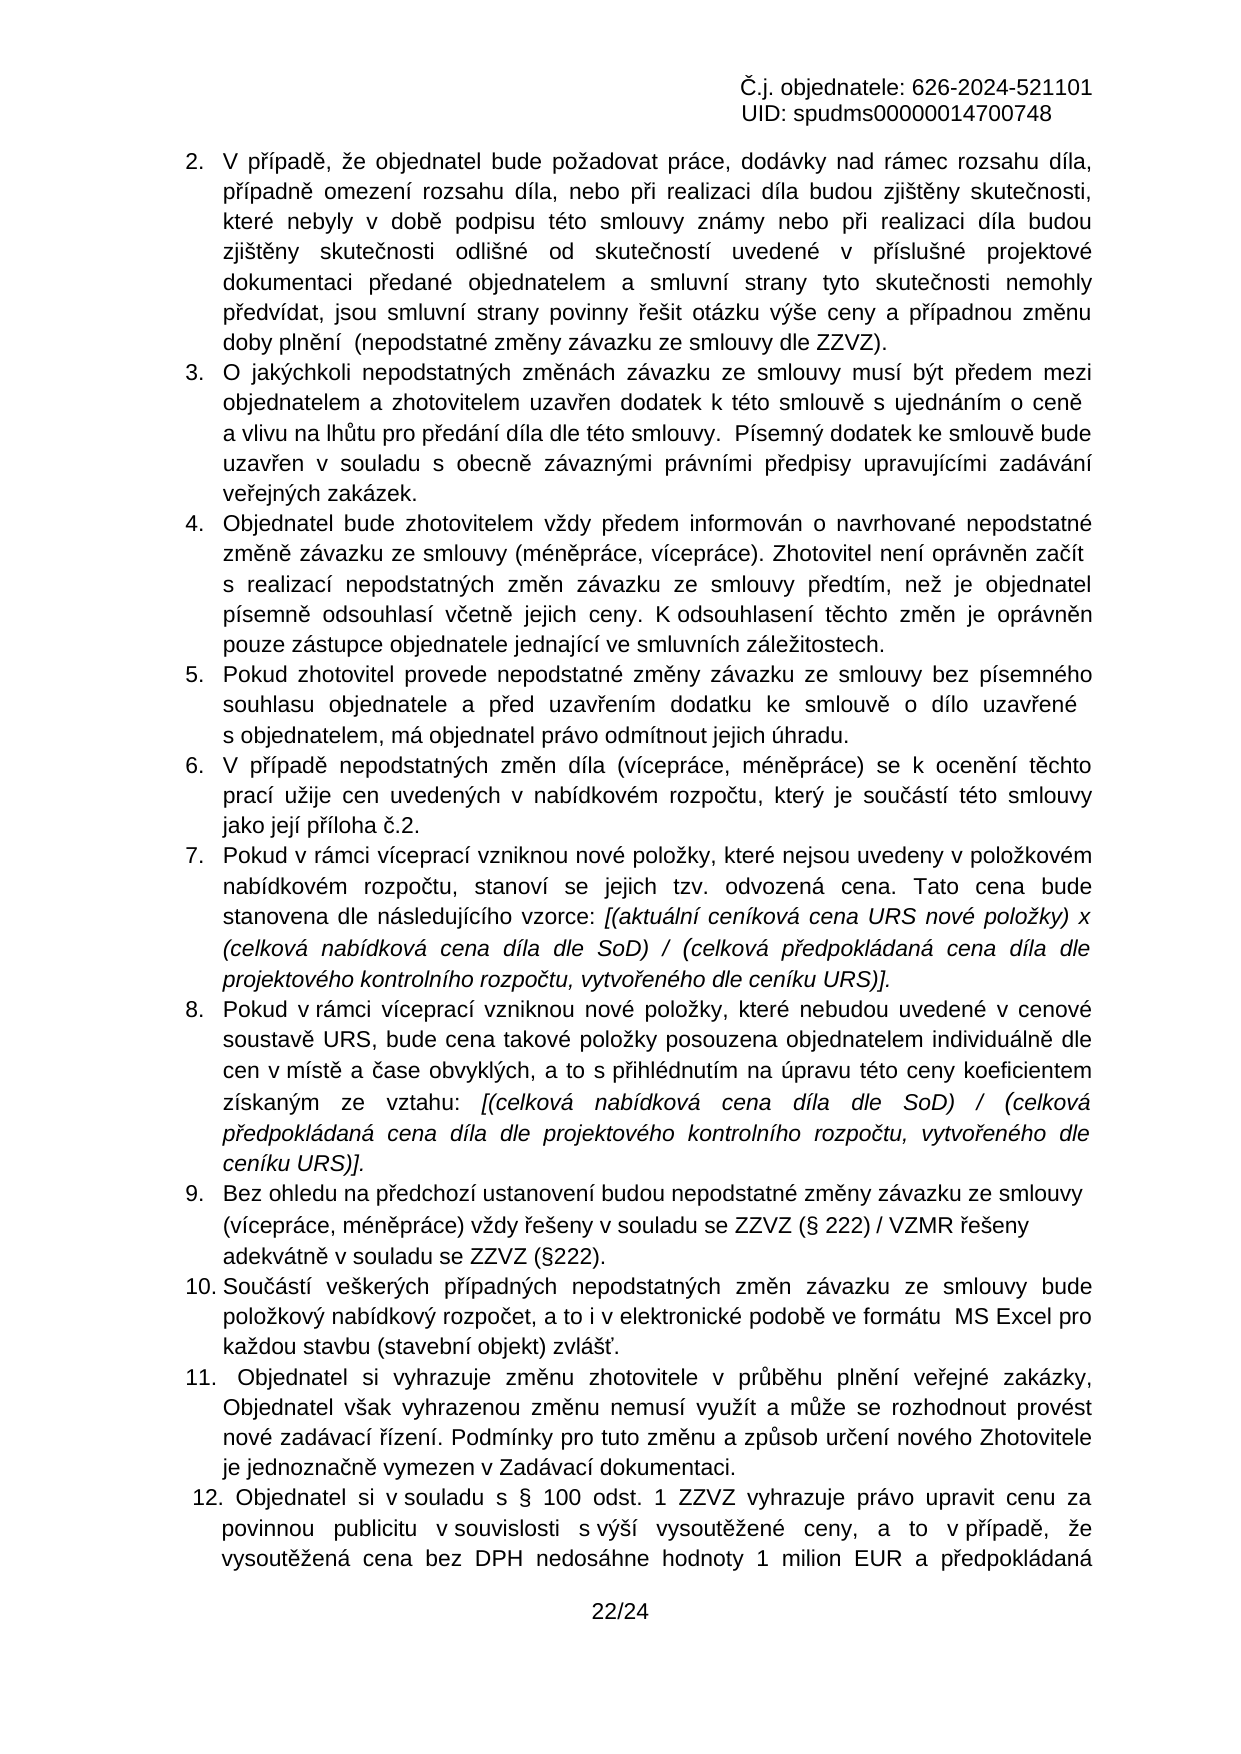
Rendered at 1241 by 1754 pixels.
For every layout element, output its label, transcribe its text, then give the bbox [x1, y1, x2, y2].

list Součástí veškerých případných nepodstatných změn závazku ze smlouvy bude položkový nabídkový rozpočet, a to i v elektronické podobě ve formátu MS Excel pro každou stavbu (stavební objekt) zvlášť. [185, 1273, 1093, 1360]
list V případě nepodstatných změn díla (vícepráce, méněpráce) se k ocenění těchto prací užije cen uvedených v nabídkovém rozpočtu, který je součástí této smlouvy jako její příloha č.2. [185, 752, 1093, 838]
list Objednatel bude zhotovitelem vždy předem informován o navrhované nepodstatné změně závazku ze smlouvy (méněpráce, vícepráce). Zhotovitel není oprávněn začít s realizací nepodstatných změn závazku ze smlouvy předtím, než je objednatel písemně odsouhlasí včetně jejich ceny. K odsouhlasení těchto změn je oprávněn pouze zástupce objednatele jednající ve smluvních záležitostech. [185, 510, 1093, 657]
list O jakýchkoli nepodstatných změnách závazku ze smlouvy musí být předem mezi objednatelem a zhotovitelem uzavřen dodatek k této smlouvě s ujednáním o ceně a vlivu na lhůtu pro předání díla dle této smlouvy. Písemný dodatek ke smlouvě bude uzavřen v souladu s obecně závaznými právními předpisy upravujícími zadávání veřejných zakázek. [185, 359, 1093, 506]
list V případě, že objednatel bude požadovat práce, dodávky nad rámec rozsahu díla, případně omezení rozsahu díla, nebo při realizaci díla budou zjištěny skutečnosti, které nebyly v době podpisu této smlouvy známy nebo při realizaci díla budou zjištěny skutečnosti odlišné od skutečností uvedené v příslušné projektové dokumentaci předané objednatelem a smluvní strany tyto skutečnosti nemohly předvídat, jsou smluvní strany povinny řešit otázku výše ceny a případnou změnu doby plnění (nepodstatné změny závazku ze smlouvy dle ZZVZ). [185, 148, 1093, 355]
list Pokud v rámci víceprací vzniknou nové položky, které nebudou uvedené v cenové soustavě URS, bude cena takové položky posouzena objednatelem individuálně dle cen v místě a čase obvyklých, a to s přihlédnutím na úpravu této ceny koeficientem získaným ze vztahu: [(celková nabídková cena díla dle SoD) / (celková předpokládaná cena díla dle projektového kontrolního rozpočtu, vytvořeného dle ceníku URS)]. [185, 996, 1093, 1176]
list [192, 1484, 1093, 1571]
list Pokud v rámci víceprací vzniknou nové položky, které nejsou uvedeny v položkovém nabídkovém rozpočtu, stanoví se jejich tzv. odvozená cena. Tato cena bude stanovena dle následujícího vzorce: [(aktuální ceníková cena URS nové položky) x (celková nabídková cena díla dle SoD) / (celková předpokládaná cena díla dle projektového kontrolního rozpočtu, vytvořeného dle ceníku URS)]. [185, 842, 1093, 992]
list Pokud zhotovitel provede nepodstatné změny závazku ze smlouvy bez písemného souhlasu objednatele a před uzavřením dodatku ke smlouvě o dílo uzavřené s objednatelem, má objednatel právo odmítnout jejich úhradu. [185, 661, 1093, 748]
list Objednatel si vyhrazuje změnu zhotovitele v průběhu plnění veřejné zakázky, Objednatel však vyhrazenou změnu nemusí využít a může se rozhodnout provést nové zadávací řízení. Podmínky pro tuto změnu a způsob určení nového Zhotovitele je jednoznačně vymezen v Zadávací dokumentaci. [185, 1363, 1093, 1481]
list Bez ohledu na předchozí ustanovení budou nepodstatné změny závazku ze smlouvy (vícepráce, méněpráce) vždy řešeny v souladu se ZZVZ (§ 222) / VZMR řešeny adekvátně v souladu se ZZVZ (§222). [185, 1180, 1093, 1269]
